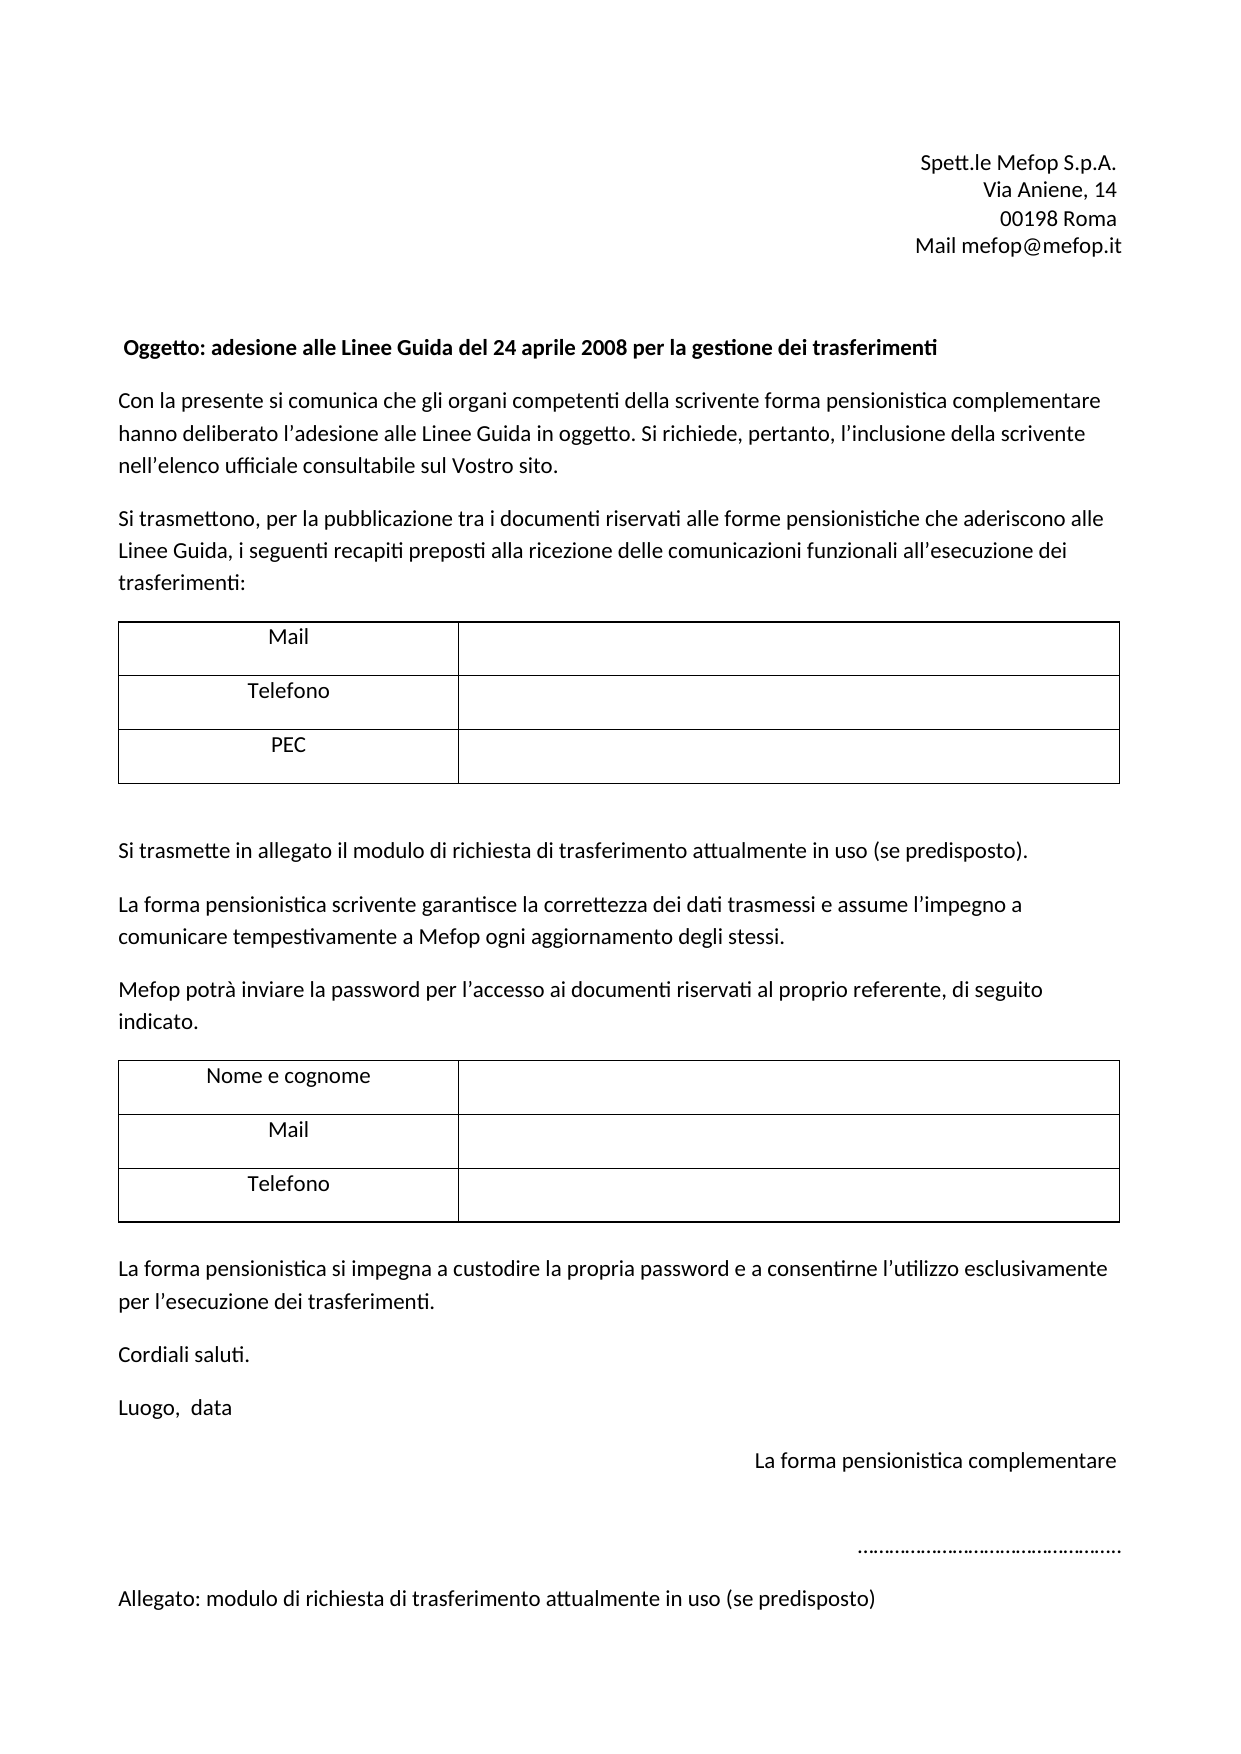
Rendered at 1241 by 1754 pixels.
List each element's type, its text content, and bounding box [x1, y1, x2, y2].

text Cordiali saluti. [118, 1340, 1122, 1368]
table_cell [459, 676, 1119, 729]
table_header Nome e cognome [119, 1061, 458, 1114]
table_cell Telefono [119, 676, 458, 729]
text La forma pensionistica scrivente garantisce la correttezza dei dati trasmessi e assume l’impegno a comunicare tempestivamente a Mefop ogni aggiornamento degli stessi. [118, 890, 1122, 950]
text Spett.le Mefop S.p.A. Via Aniene, 14 00198 Roma Mail mefop@mefop.it [118, 148, 1122, 260]
table_cell [459, 1115, 1119, 1168]
text ………………………………………….. [118, 1531, 1122, 1559]
table_cell Telefono [119, 1169, 458, 1221]
text La forma pensionistica si impegna a custodire la propria password e a consentirne l’utilizzo esclusivamente per l’esecuzione dei trasferimenti. [118, 1222, 1122, 1315]
table_header Mail [119, 623, 458, 675]
table_header [459, 623, 1119, 675]
text Con la presente si comunica che gli organi competenti della scrivente forma pensionistica complementare hanno deliberato l’adesione alle Linee Guida in oggetto. Si richiede, pertanto, l’inclusione della scrivente nell’elenco ufficiale consultabile sul Vostro sito. [118, 387, 1122, 479]
text Mefop potrà inviare la password per l’accesso ai documenti riservati al proprio referente, di seguito indicato. [118, 975, 1122, 1035]
table_header [459, 1061, 1119, 1114]
text Si trasmette in allegato il modulo di richiesta di trasferimento attualmente in uso (se predisposto). [118, 837, 1122, 865]
text Si trasmettono, per la pubblicazione tra i documenti riservati alle forme pensionistiche che aderiscono alle Linee Guida, i seguenti recapiti preposti alla ricezione delle comunicazioni funzionali all’esecuzione dei trasferimenti: [118, 504, 1122, 596]
text Allegato: modulo di richiesta di trasferimento attualmente in uso (se predisposto) [118, 1584, 1122, 1612]
text Luogo, data [118, 1393, 1122, 1421]
table_cell [459, 730, 1119, 783]
table_cell [459, 1169, 1119, 1221]
table_cell PEC [119, 730, 458, 783]
text Oggetto: adesione alle Linee Guida del 24 aprile 2008 per la gestione dei trasferimenti [118, 333, 1122, 362]
text La forma pensionistica complementare [118, 1446, 1122, 1506]
table_cell Mail [119, 1115, 458, 1168]
